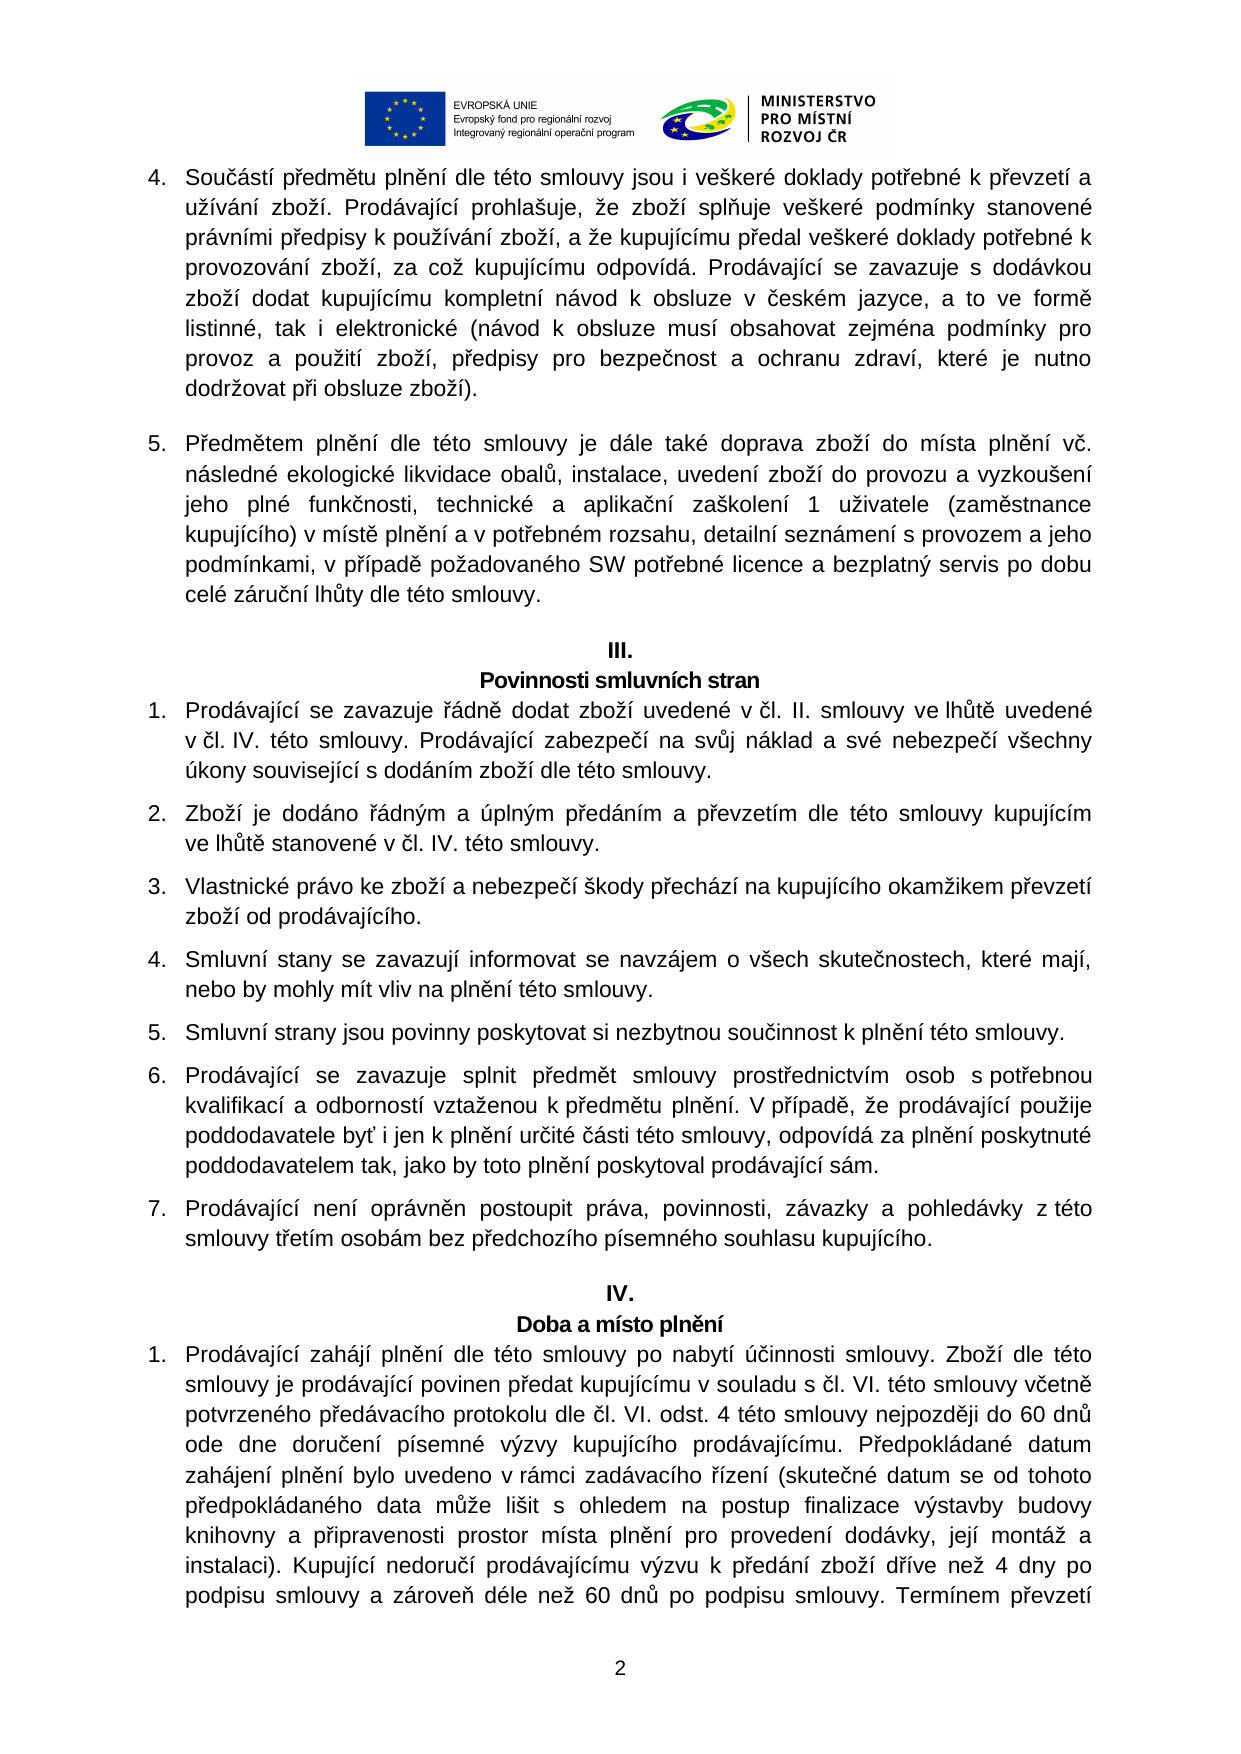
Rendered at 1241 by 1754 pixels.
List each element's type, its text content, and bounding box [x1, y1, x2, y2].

list Smluvní stany se zavazují informovat se navzájem o všech skutečnostech, které mají, nebo by mohly mít vliv na plnění této smlouvy. [148, 946, 1092, 1002]
list Zboží je dodáno řádným a úplným předáním a převzetím dle této smlouvy kupujícím ve lhůtě stanovené v čl. IV. této smlouvy. [148, 800, 1092, 857]
list Předmětem plnění dle této smlouvy je dále také doprava zboží do místa plnění vč. následné ekologické likvidace obalů, instalace, uvedení zboží do provozu a vyzkoušení jeho plné funkčnosti, technické a aplikační zaškolení 1 uživatele (zaměstnance kupujícího) v místě plnění a v potřebném rozsahu, detailní seznámení s provozem a jeho podmínkami, v případě požadovaného SW potřebné licence a bezplatný servis po dobu celé záruční lhůty dle této smlouvy. [148, 430, 1092, 608]
list Prodávající se zavazuje řádně dodat zboží uvedené v čl. II. smlouvy ve lhůtě uvedené v čl. IV. této smlouvy. Prodávající zabezpečí na svůj náklad a své nebezpečí všechny úkony související s dodáním zboží dle této smlouvy. [148, 697, 1092, 784]
list Součástí předmětu plnění dle této smlouvy jsou i veškeré doklady potřebné k převzetí a užívání zboží. Prodávající prohlašuje, že zboží splňuje veškeré podmínky stanovené právními předpisy k používání zboží, a že kupujícímu předal veškeré doklady potřebné k provozování zboží, za což kupujícímu odpovídá. Prodávající se zavazuje s dodávkou zboží dodat kupujícímu kompletní návod k obsluze v českém jazyce, a to ve formě listinné, tak i elektronické (návod k obsluze musí obsahovat zejména podmínky pro provoz a použití zboží, předpisy pro bezpečnost a ochranu zdraví, které je nutno dodržovat při obsluze zboží). [148, 164, 1092, 401]
subtitle Doba a místo plnění [148, 1311, 1092, 1337]
subtitle IV. [148, 1280, 1092, 1307]
list Vlastnické právo ke zboží a nebezpečí škody přechází na kupujícího okamžikem převzetí zboží od prodávajícího. [148, 873, 1092, 929]
picture [347, 73, 893, 164]
list Prodávající se zavazuje splnit předmět smlouvy prostřednictvím osob s potřebnou kvalifikací a odborností vztaženou k předmětu plnění. V případě, že prodávající použije poddodavatele byť i jen k plnění určité části této smlouvy, odpovídá za plnění poskytnuté poddodavatelem tak, jako by toto plnění poskytoval prodávající sám. [148, 1062, 1092, 1178]
list Prodávající není oprávněn postoupit práva, povinnosti, závazky a pohledávky z této smlouvy třetím osobám bez předchozího písemného souhlasu kupujícího. [148, 1195, 1092, 1251]
text Povinnosti smluvních stran [148, 667, 1092, 693]
subtitle III. [148, 637, 1092, 663]
list Smluvní strany jsou povinny poskytovat si nezbytnou součinnost k plnění této smlouvy. [148, 1019, 1092, 1045]
